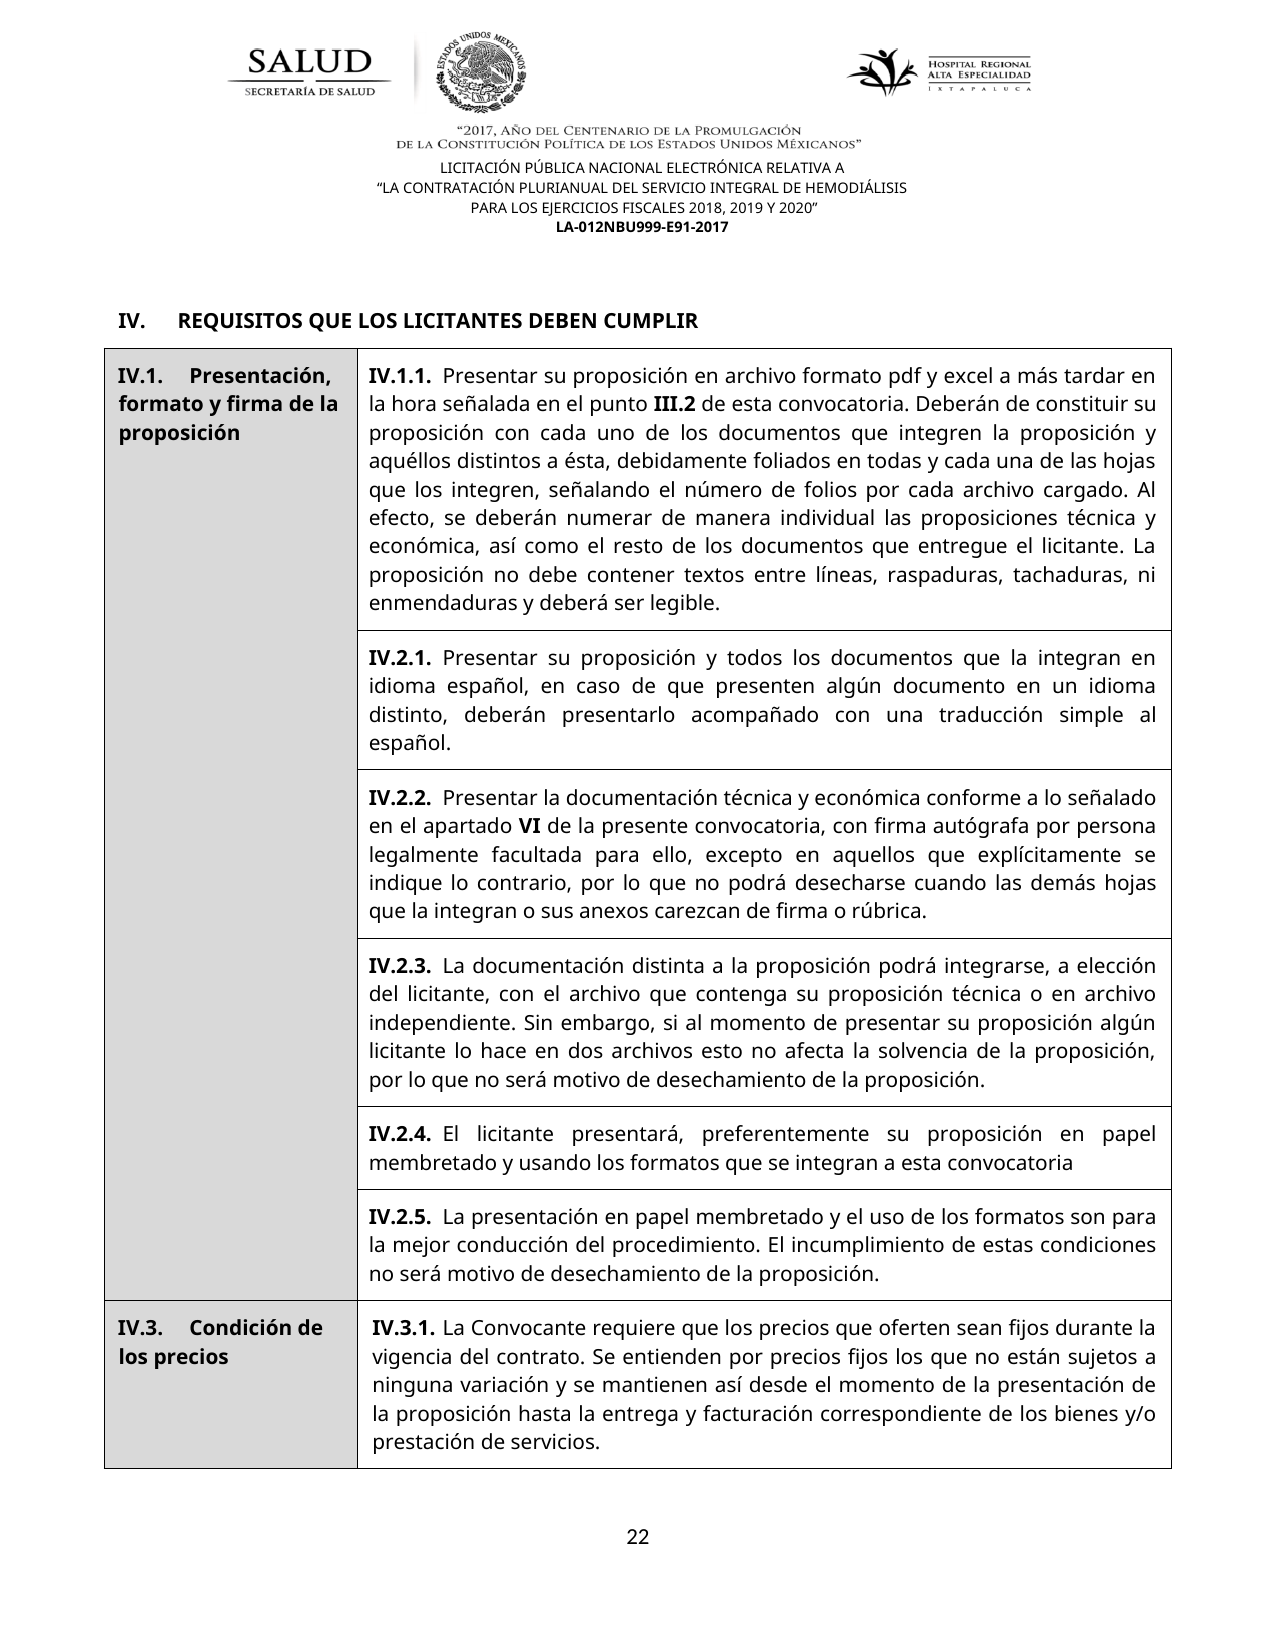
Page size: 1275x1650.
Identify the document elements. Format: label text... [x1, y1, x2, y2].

table_cell La documentación distinta a la proposición podrá integrarse, a elección del licitante, con el archivo que contenga su proposición técnica o en archivo independiente. Sin embargo, si al momento de presentar su proposición algún licitante lo hace en dos archivos esto no afecta la solvencia de la proposición, por lo que no será motivo de desechamiento de la proposición. [358, 939, 1171, 1106]
table_cell Presentar su proposición y todos los documentos que la integran en idioma español, en caso de que presenten algún documento en un idioma distinto, deberán presentarlo acompañado con una traducción simple al español. [358, 631, 1171, 769]
table_cell El licitante presentará, preferentemente su proposición en papel membretado y usando los formatos que se integran a esta convocatoria [358, 1107, 1171, 1189]
table_header Presentar su proposición en archivo formato pdf y excel a más tardar en la hora señalada en el punto III.2 de esta convocatoria. Deberán de constituir su proposición con cada uno de los documentos que integren la proposición y aquéllos distintos a ésta, debidamente foliados en todas y cada una de las hojas que los integren, señalando el número de folios por cada archivo cargado. Al efecto, se deberán numerar de manera individual las proposiciones técnica y económica, así como el resto de los documentos que entregue el licitante. La proposición no debe contener textos entre líneas, raspaduras, tachaduras, ni enmendaduras y deberá ser legible. [358, 349, 1171, 629]
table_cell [105, 1301, 357, 1468]
list REQUISITOS QUE LOS LICITANTES DEBEN CUMPLIR [118, 307, 1154, 335]
table_cell La Convocante requiere que los precios que oferten sean fijos durante la vigencia del contrato. Se entienden por precios fijos los que no están sujetos a ninguna variación y se mantienen así desde el momento de la presentación de la proposición hasta la entrega y facturación correspondiente de los bienes y/o prestación de servicios. [358, 1301, 1171, 1468]
table_cell Presentar la documentación técnica y económica conforme a lo señalado en el apartado VI de la presente convocatoria, con firma autógrafa por persona legalmente facultada para ello, excepto en aquellos que explícitamente se indique lo contrario, por lo que no podrá desecharse cuando las demás hojas que la integran o sus anexos carezcan de firma o rúbrica. [358, 770, 1171, 937]
table_cell La presentación en papel membretado y el uso de los formatos son para la mejor conducción del procedimiento. El incumplimiento de estas condiciones no será motivo de desechamiento de la proposición. [358, 1190, 1171, 1300]
table_header Presentación, formato y firma de la proposición [105, 349, 357, 1300]
